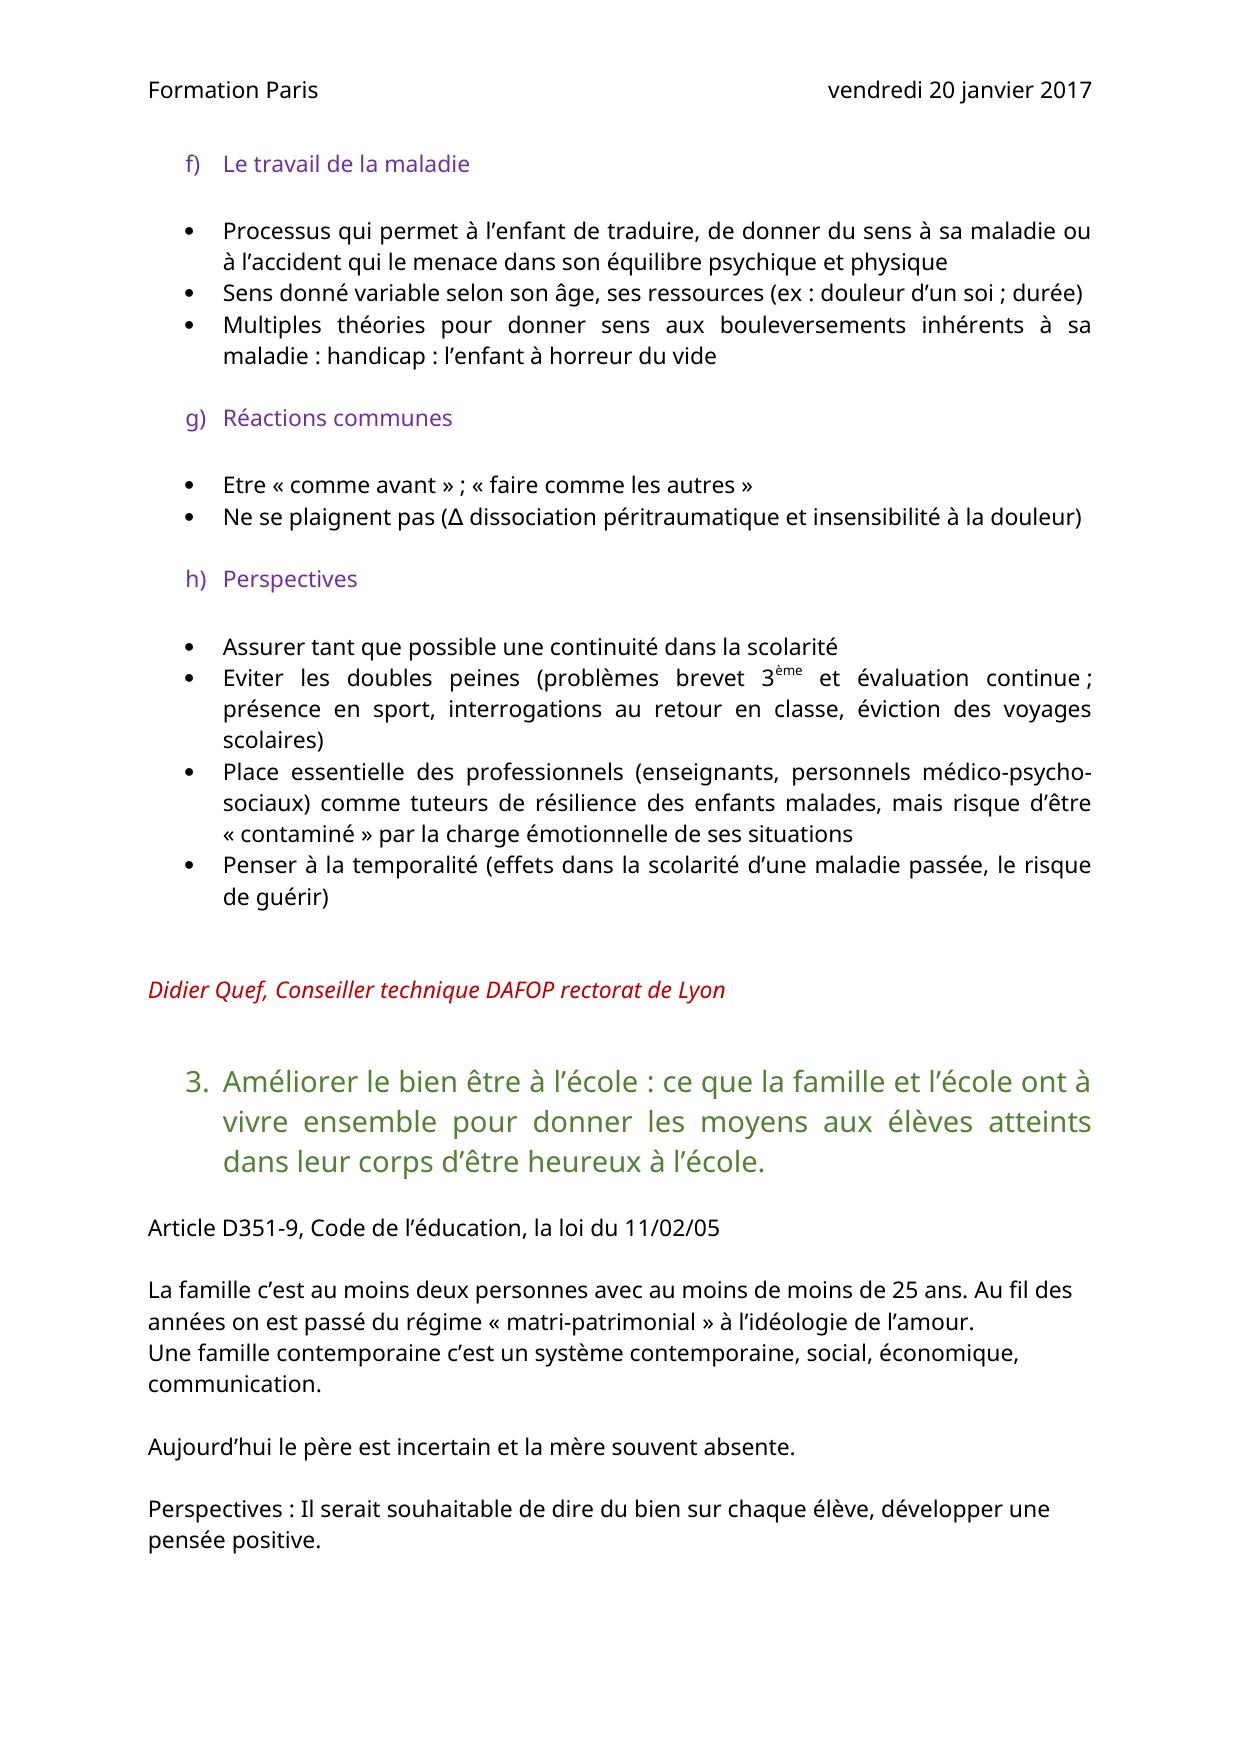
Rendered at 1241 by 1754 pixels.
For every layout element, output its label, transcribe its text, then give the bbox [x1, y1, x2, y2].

list Eviter les doubles peines (problèmes brevet 3ème et évaluation continue ; présence en sport, interrogations au retour en classe, éviction des voyages scolaires) [185, 662, 1093, 755]
list Etre « comme avant » ; « faire comme les autres » [185, 469, 1093, 501]
list Penser à la temporalité (effets dans la scolarité d’une maladie passée, le risque de guérir) [185, 849, 1093, 912]
title Perspectives [185, 563, 1093, 594]
title Le travail de la maladie [185, 148, 1093, 179]
list Place essentielle des professionnels (enseignants, personnels médico-psycho-sociaux) comme tuteurs de résilience des enfants malades, mais risque d’être « contaminé » par la charge émotionnelle de ses situations [185, 755, 1093, 849]
title Réactions communes [185, 402, 1093, 433]
subtitle Améliorer le bien être à l’école : ce que la famille et l’école ont à vivre ensemble pour donner les moyens aux élèves atteints dans leur corps d’être heureux à l’école. [185, 1062, 1093, 1181]
list Perspectives : Il serait souhaitable de dire du bien sur chaque élève, développer une pensée positive. [148, 1493, 1093, 1556]
list La famille c’est au moins deux personnes avec au moins de moins de 25 ans. Au fil des années on est passé du régime « matri-patrimonial » à l’idéologie de l’amour. [148, 1274, 1093, 1337]
list Une famille contemporaine c’est un système contemporaine, social, économique, communication. [148, 1337, 1093, 1399]
list Assurer tant que possible une continuité dans la scolarité [185, 630, 1093, 662]
list Aujourd’hui le père est incertain et la mère souvent absente. [148, 1431, 1093, 1462]
list Multiples théories pour donner sens aux bouleversements inhérents à sa maladie : handicap : l’enfant à horreur du vide [185, 308, 1093, 371]
list Didier Quef, Conseiller technique DAFOP rectorat de Lyon [148, 974, 1093, 1005]
list Ne se plaignent pas (∆ dissociation péritraumatique et insensibilité à la douleur) [185, 501, 1093, 532]
list Processus qui permet à l’enfant de traduire, de donner du sens à sa maladie ou à l’accident qui le menace dans son équilibre psychique et physique [185, 215, 1093, 277]
list Article D351-9, Code de l’éducation, la loi du 11/02/05 [148, 1212, 1093, 1243]
list Sens donné variable selon son âge, ses ressources (ex : douleur d’un soi ; durée) [185, 277, 1093, 308]
